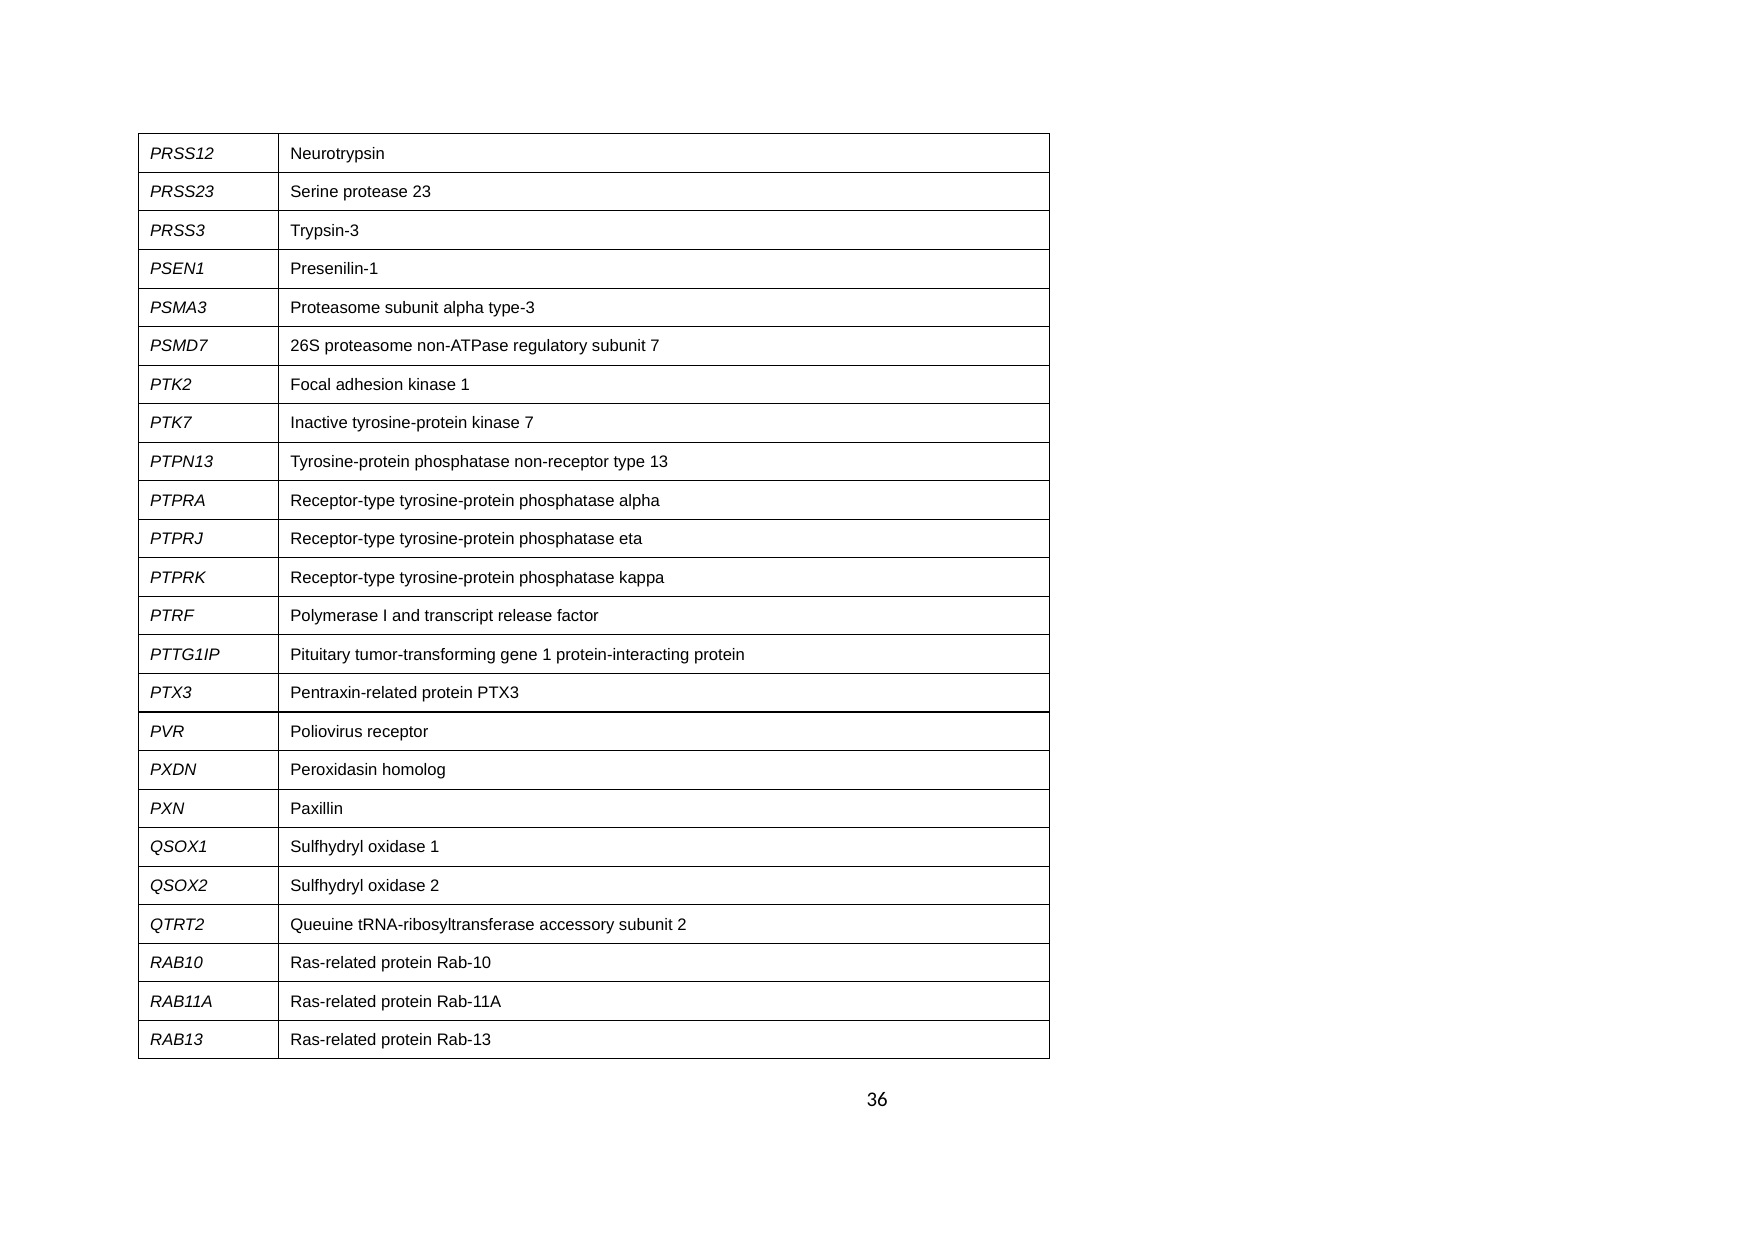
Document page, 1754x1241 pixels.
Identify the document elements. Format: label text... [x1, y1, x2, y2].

table_cell Receptor-type tyrosine-protein phosphatase kappa [279, 558, 1049, 596]
table_cell QTRT2 [139, 905, 278, 943]
table_cell QSOX2 [139, 867, 278, 904]
table_cell Receptor-type tyrosine-protein phosphatase alpha [279, 481, 1049, 519]
table_cell Trypsin-3 [279, 211, 1049, 249]
table_cell PTK7 [139, 404, 278, 442]
table_cell Serine protease 23 [279, 173, 1049, 210]
table_cell Sulfhydryl oxidase 2 [279, 867, 1049, 904]
table_cell Peroxidasin homolog [279, 751, 1049, 788]
table_cell PTPRJ [139, 520, 278, 557]
table_cell PTX3 [139, 674, 278, 711]
table_cell RAB13 [139, 1021, 278, 1058]
table_cell PTRF [139, 597, 278, 634]
table_cell PRSS12 [139, 134, 278, 172]
table_cell Tyrosine-protein phosphatase non-receptor type 13 [279, 443, 1049, 480]
table_cell RAB11A [139, 982, 278, 1020]
table_cell PRSS3 [139, 211, 278, 249]
table_cell PSMD7 [139, 327, 278, 364]
table_cell Pituitary tumor-transforming gene 1 protein-interacting protein [279, 635, 1049, 673]
table_cell PTPRA [139, 481, 278, 519]
table_cell PSMA3 [139, 289, 278, 326]
table_cell Presenilin-1 [279, 250, 1049, 287]
table_cell Proteasome subunit alpha type-3 [279, 289, 1049, 326]
table_cell PTK2 [139, 366, 278, 403]
table_cell Pentraxin-related protein PTX3 [279, 674, 1049, 711]
table_cell PRSS23 [139, 173, 278, 210]
table_cell Ras-related protein Rab-10 [279, 944, 1049, 981]
table_cell PXDN [139, 751, 278, 788]
table_cell Sulfhydryl oxidase 1 [279, 828, 1049, 866]
table_cell PSEN1 [139, 250, 278, 287]
table_cell PXN [139, 790, 278, 827]
table_cell Inactive tyrosine-protein kinase 7 [279, 404, 1049, 442]
table_cell QSOX1 [139, 828, 278, 866]
table_cell Neurotrypsin [279, 134, 1049, 172]
table_cell Receptor-type tyrosine-protein phosphatase eta [279, 520, 1049, 557]
table_cell PTPN13 [139, 443, 278, 480]
table_cell Poliovirus receptor [279, 713, 1049, 750]
table_cell 26S proteasome non-ATPase regulatory subunit 7 [279, 327, 1049, 364]
table_cell Ras-related protein Rab-11A [279, 982, 1049, 1020]
table_cell Ras-related protein Rab-13 [279, 1021, 1049, 1058]
table_cell Focal adhesion kinase 1 [279, 366, 1049, 403]
table_cell Polymerase I and transcript release factor [279, 597, 1049, 634]
table_cell RAB10 [139, 944, 278, 981]
table_cell PTPRK [139, 558, 278, 596]
table_cell PTTG1IP [139, 635, 278, 673]
table_cell Paxillin [279, 790, 1049, 827]
table_cell Queuine tRNA-ribosyltransferase accessory subunit 2 [279, 905, 1049, 943]
table_cell PVR [139, 713, 278, 750]
